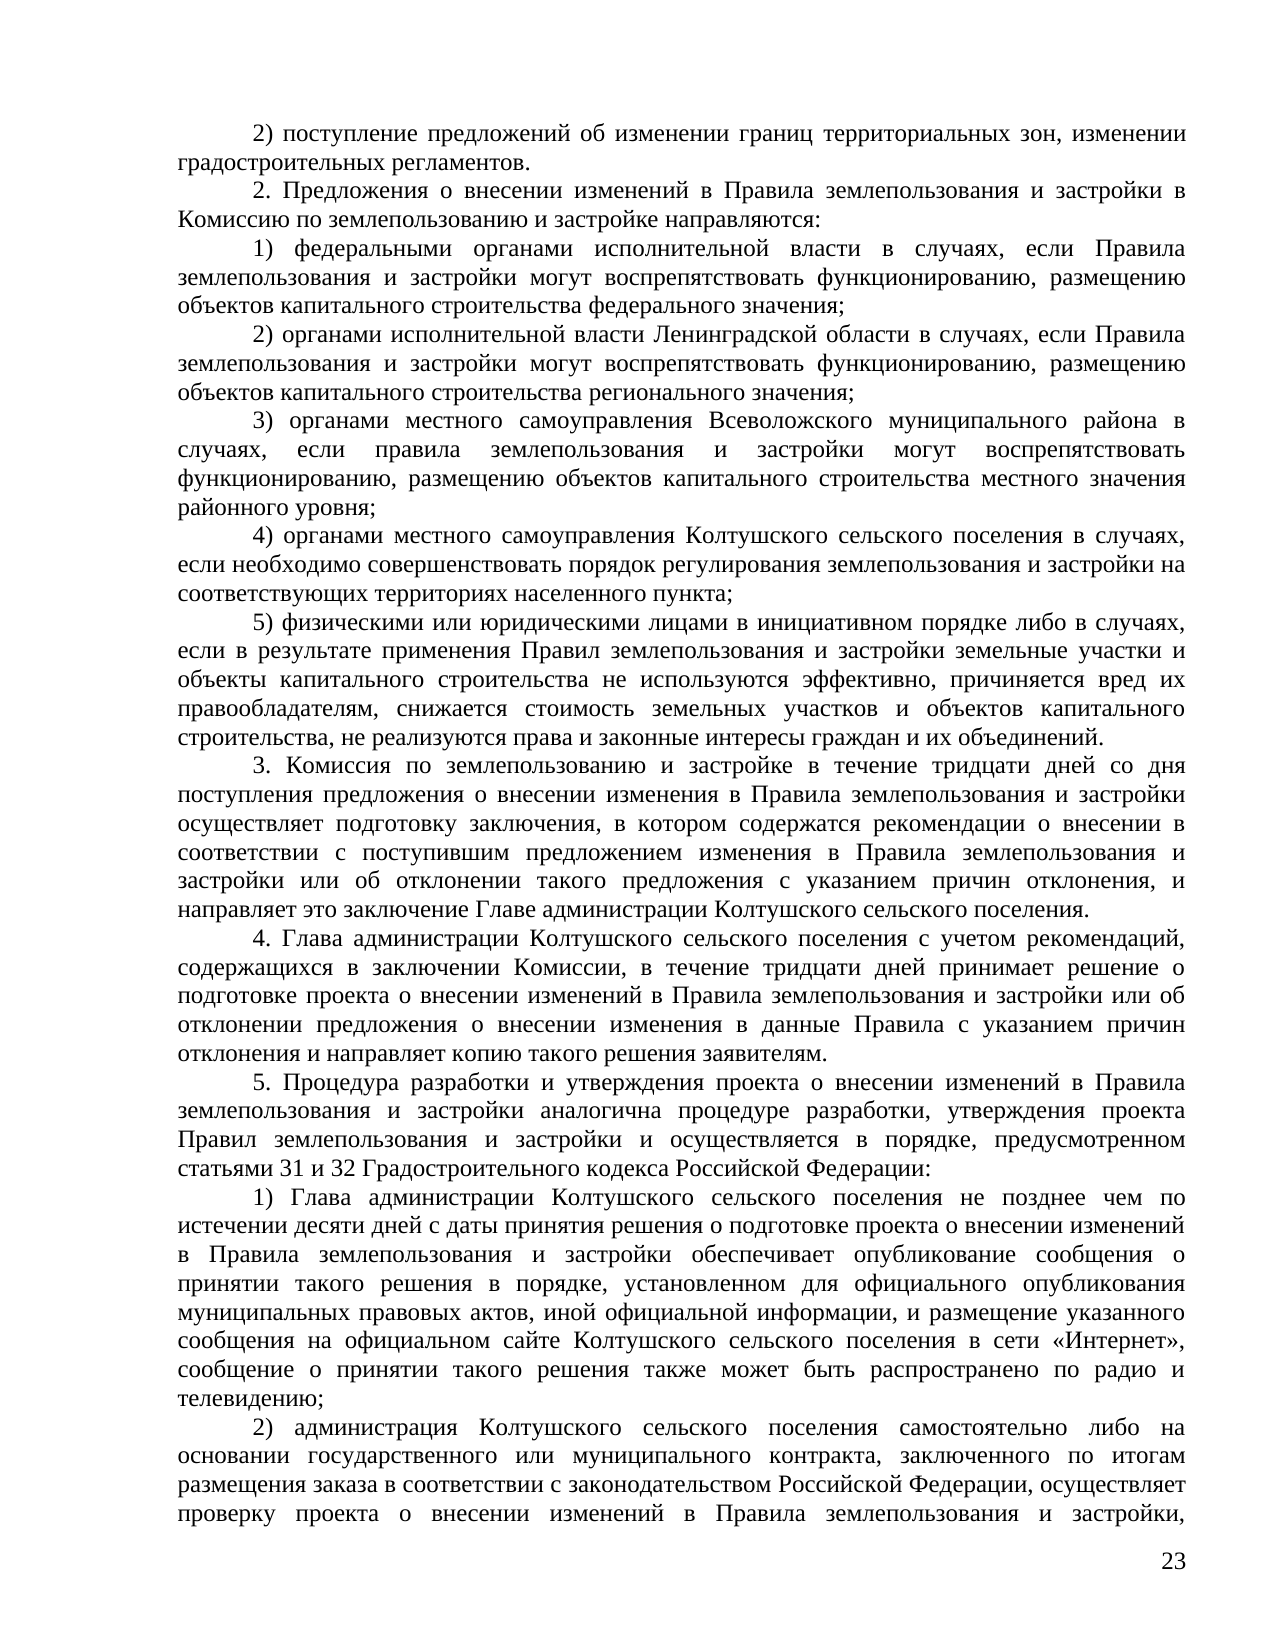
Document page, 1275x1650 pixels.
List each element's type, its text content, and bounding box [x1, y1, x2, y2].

text 4. Глава администрации Колтушского сельского поселения с учетом рекомендаций, содержащихся в заключении Комиссии, в течение тридцати дней принимает решение о подготовке проекта о внесении изменений в Правила землепользования и застройки или об отклонении предложения о внесении изменения в данные Правила с указанием причин отклонения и направляет копию такого решения заявителям. [177, 923, 1186, 1067]
text 5) физическими или юридическими лицами в инициативном порядке либо в случаях, если в результате применения Правил землепользования и застройки земельные участки и объекты капитального строительства не используются эффективно, причиняется вред их правообладателям, снижается стоимость земельных участков и объектов капитального строительства, не реализуются права и законные интересы граждан и их объединений. [177, 607, 1186, 751]
text 4) органами местного самоуправления Колтушского сельского поселения в случаях, если необходимо совершенствовать порядок регулирования землепользования и застройки на соответствующих территориях населенного пункта; [177, 521, 1186, 607]
text 2) органами исполнительной власти Ленинградской области в случаях, если Правила землепользования и застройки могут воспрепятствовать функционированию, размещению объектов капитального строительства регионального значения; [177, 319, 1186, 406]
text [177, 1412, 1186, 1527]
text 3) органами местного самоуправления Всеволожского муниципального района в случаях, если правила землепользования и застройки могут воспрепятствовать функционированию, размещению объектов капитального строительства местного значения районного уровня; [177, 406, 1186, 521]
text 1) Глава администрации Колтушского сельского поселения не позднее чем по истечении десяти дней с даты принятия решения о подготовке проекта о внесении изменений в Правила землепользования и застройки обеспечивает опубликование сообщения о принятии такого решения в порядке, установленном для официального опубликования муниципальных правовых актов, иной официальной информации, и размещение указанного сообщения на официальном сайте Колтушского сельского поселения в сети «Интернет», сообщение о принятии такого решения также может быть распространено по радио и телевидению; [177, 1182, 1186, 1412]
text 2) поступление предложений об изменении границ территориальных зон, изменении градостроительных регламентов. [177, 118, 1186, 176]
text 2. Предложения о внесении изменений в Правила землепользования и застройки в Комиссию по землепользованию и застройке направляются: [177, 176, 1186, 233]
text 1) федеральными органами исполнительной власти в случаях, если Правила землепользования и застройки могут воспрепятствовать функционированию, размещению объектов капитального строительства федерального значения; [177, 233, 1186, 319]
text 5. Процедура разработки и утверждения проекта о внесении изменений в Правила землепользования и застройки аналогична процедуре разработки, утверждения проекта Правил землепользования и застройки и осуществляется в порядке, предусмотренном статьями 31 и 32 Градостроительного кодекса Российской Федерации: [177, 1067, 1186, 1182]
text 3. Комиссия по землепользованию и застройке в течение тридцати дней со дня поступления предложения о внесении изменения в Правила землепользования и застройки осуществляет подготовку заключения, в котором содержатся рекомендации о внесении в соответствии с поступившим предложением изменения в Правила землепользования и застройки или об отклонении такого предложения с указанием причин отклонения, и направляет это заключение Главе администрации Колтушского сельского поселения. [177, 751, 1186, 923]
